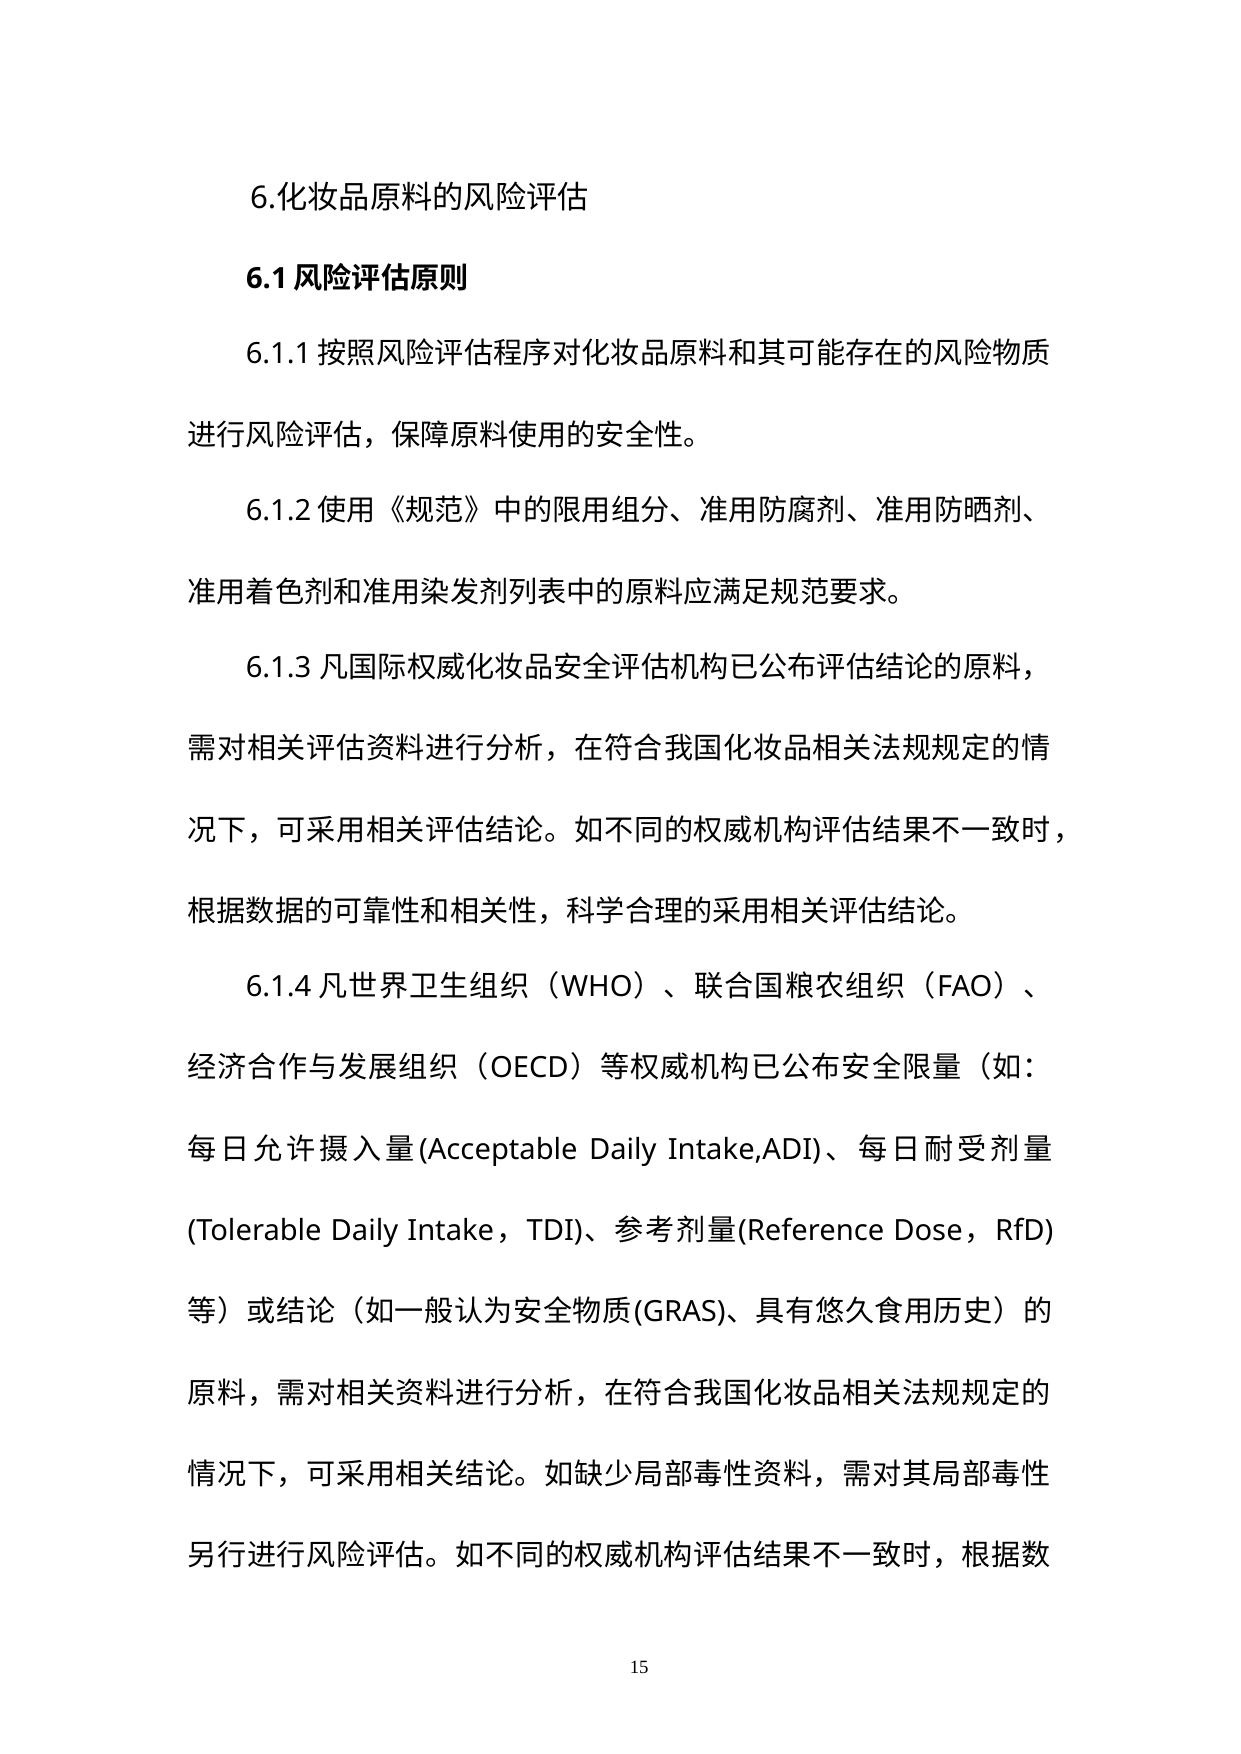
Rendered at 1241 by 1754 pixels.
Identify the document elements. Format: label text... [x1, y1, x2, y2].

subtitle 6.1风险评估原则 [187, 243, 1053, 308]
subtitle 6.化妆品原料的风险评估 [187, 162, 1053, 227]
text 6.1.3 凡国际权威化妆品安全评估机构已公布评估结论的原料，需对相关评估资料进行分析，在符合我国化妆品相关法规规定的情况下，可采用相关评估结论。如不同的权威机构评估结果不一致时，根据数据的可靠性和相关性，科学合理的采用相关评估结论。 [187, 632, 1053, 941]
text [187, 952, 1053, 1585]
text 6.1.2使用《规范》中的限用组分、准用防腐剂、准用防晒剂、准用着色剂和准用染发剂列表中的原料应满足规范要求。 [187, 476, 1053, 622]
text 6.1.1按照风险评估程序对化妆品原料和其可能存在的风险物质进行风险评估，保障原料使用的安全性。 [187, 319, 1053, 465]
